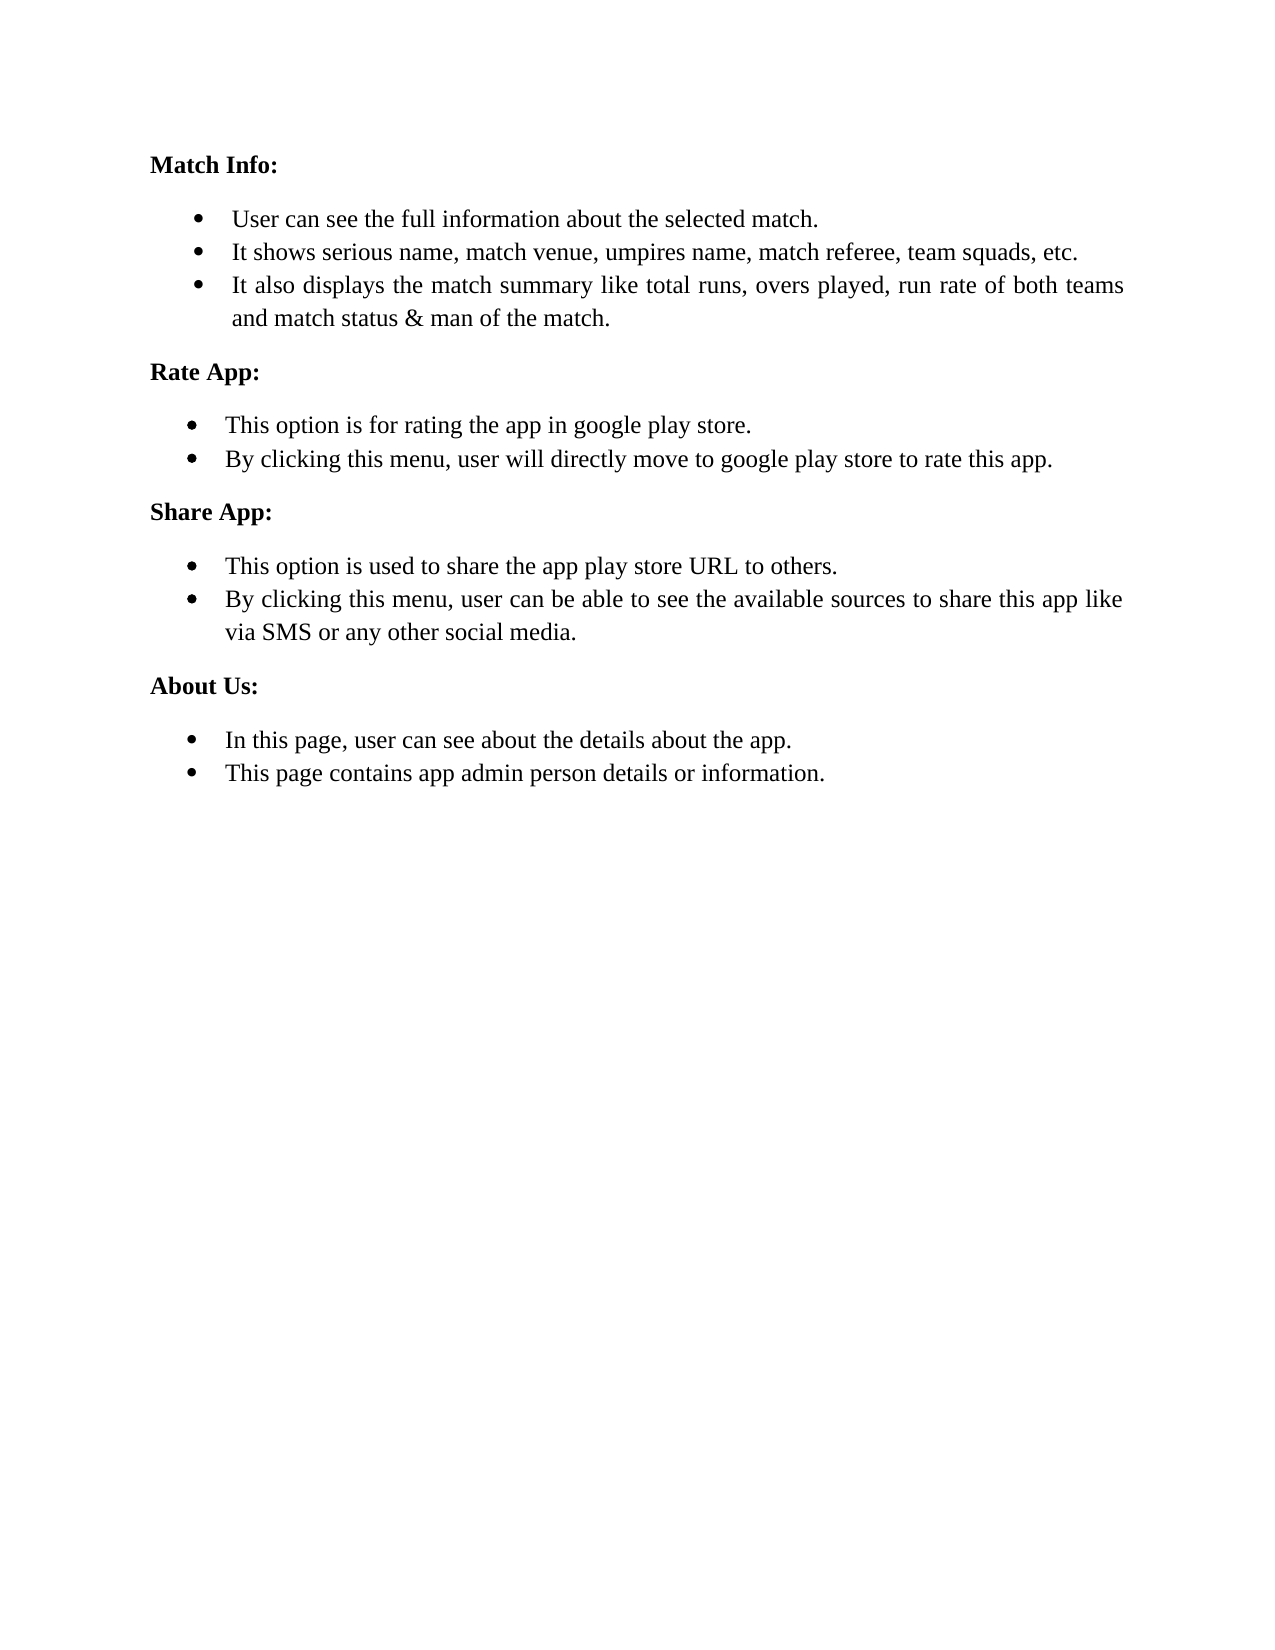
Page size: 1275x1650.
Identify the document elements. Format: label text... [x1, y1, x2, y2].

text About Us: [150, 671, 1125, 700]
list This option is for rating the app in google play store. [187, 411, 1125, 439]
list It also displays the match summary like total runs, overs played, run rate of both teams and match status & man of the match. [194, 270, 1125, 332]
list By clicking this menu, user will directly move to google play store to rate this app. [187, 444, 1125, 472]
list By clicking this menu, user can be able to see the available sources to share this app like via SMS or any other social media. [187, 584, 1125, 646]
list This option is used to share the app play store URL to others. [187, 551, 1125, 580]
text Share App: [150, 497, 1125, 526]
list It shows serious name, match venue, umpires name, match referee, team squads, etc. [194, 237, 1125, 266]
list This page contains app admin person details or information. [187, 758, 1125, 787]
list User can see the full information about the selected match. [194, 204, 1125, 233]
list In this page, user can see about the details about the app. [187, 725, 1125, 754]
text Match Info: [150, 150, 1125, 179]
text Rate App: [150, 357, 1125, 386]
